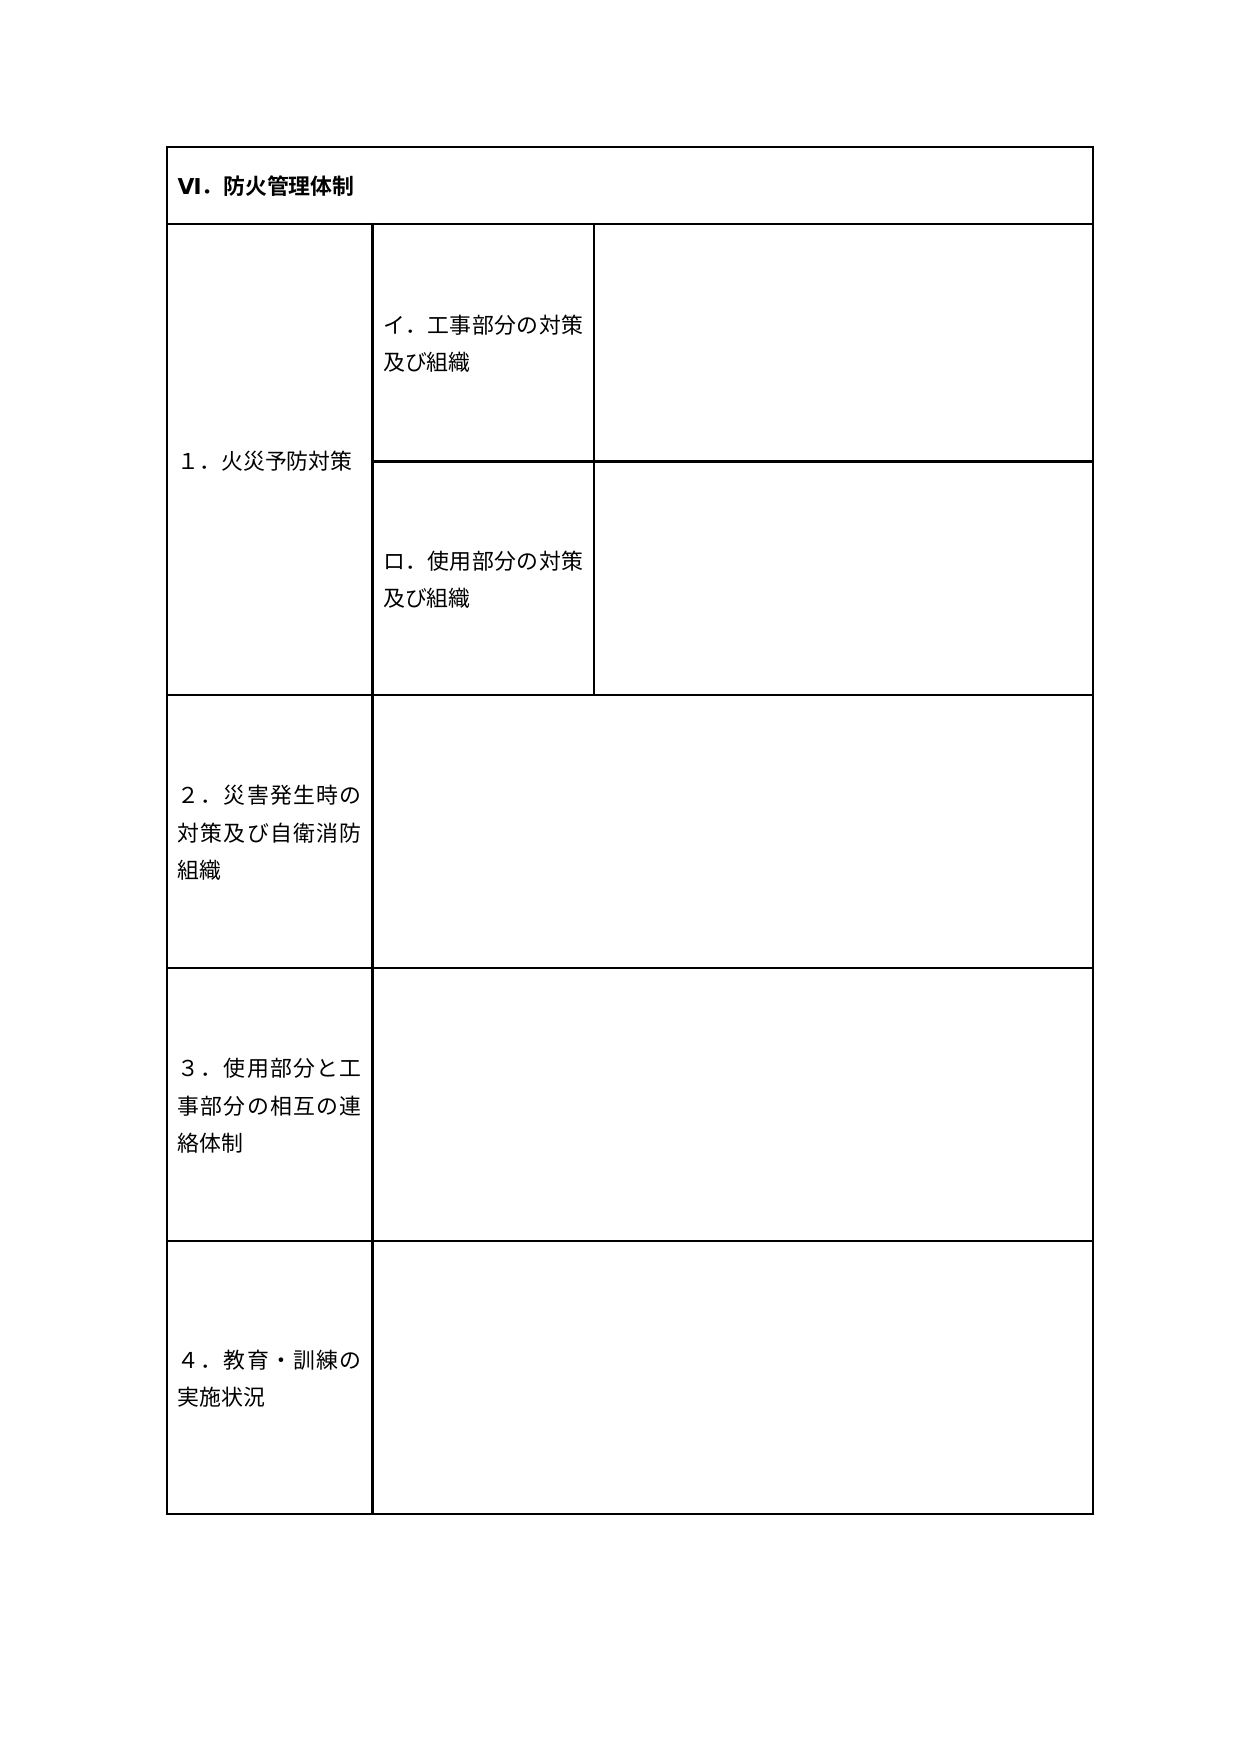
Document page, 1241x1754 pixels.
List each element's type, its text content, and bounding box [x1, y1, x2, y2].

table_cell [595, 225, 1092, 460]
table_cell ３．使用部分と工事部分の相互の連絡体制 [168, 969, 371, 1240]
table_header Ⅵ．防火管理体制 [168, 148, 1092, 222]
table_cell [595, 463, 1092, 694]
table_cell ４．教育・訓練の実施状況 [168, 1242, 371, 1512]
table_cell １．火災予防対策 [168, 225, 371, 694]
table_cell [374, 969, 1092, 1240]
table_cell イ．工事部分の対策及び組織 [374, 225, 593, 460]
table_cell [374, 1242, 1092, 1512]
table_cell [374, 696, 1092, 967]
table_cell ２．災害発生時の対策及び自衛消防組織 [168, 696, 371, 967]
table_cell ロ．使用部分の対策及び組織 [374, 463, 593, 694]
